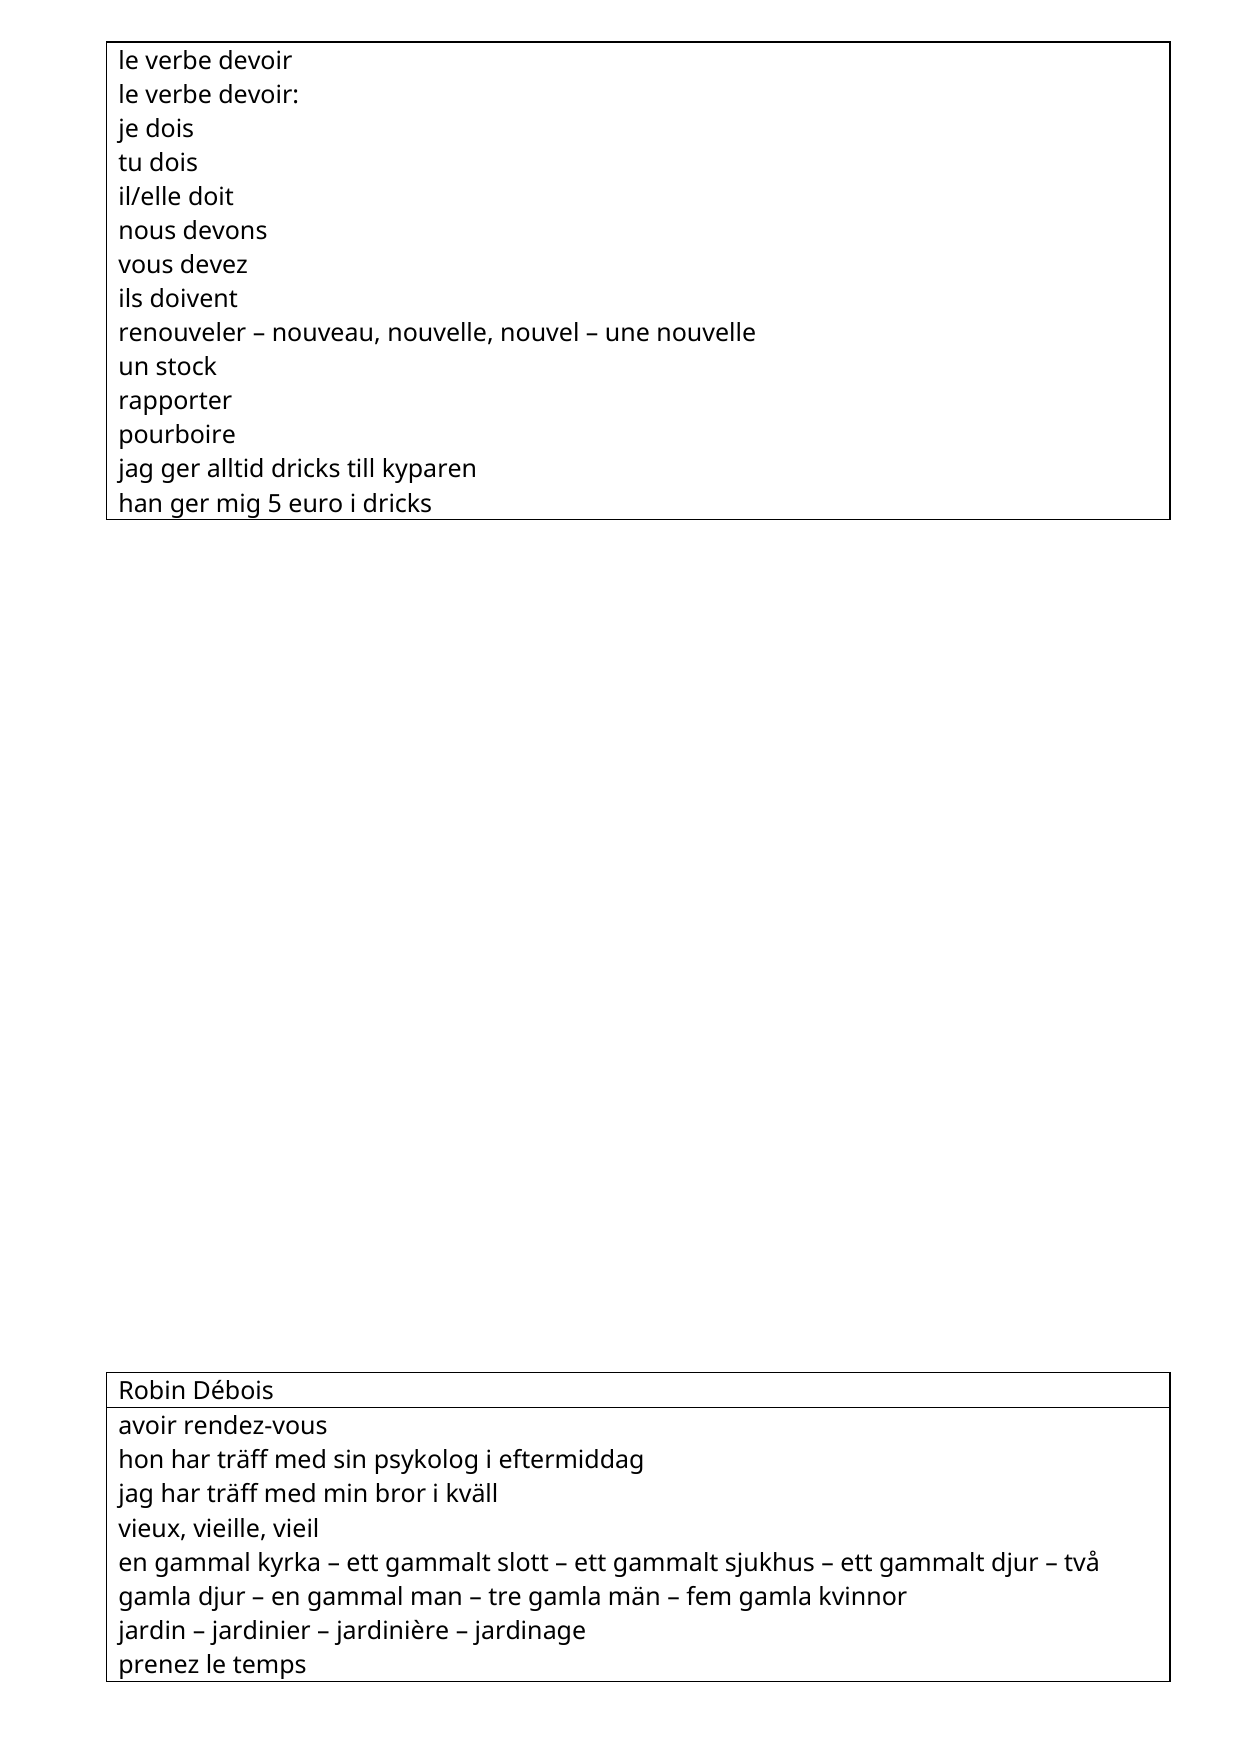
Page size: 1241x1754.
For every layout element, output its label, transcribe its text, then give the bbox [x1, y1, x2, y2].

table_header Robin Débois [107, 1373, 1169, 1407]
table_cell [107, 43, 1169, 519]
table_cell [107, 1408, 1169, 1681]
